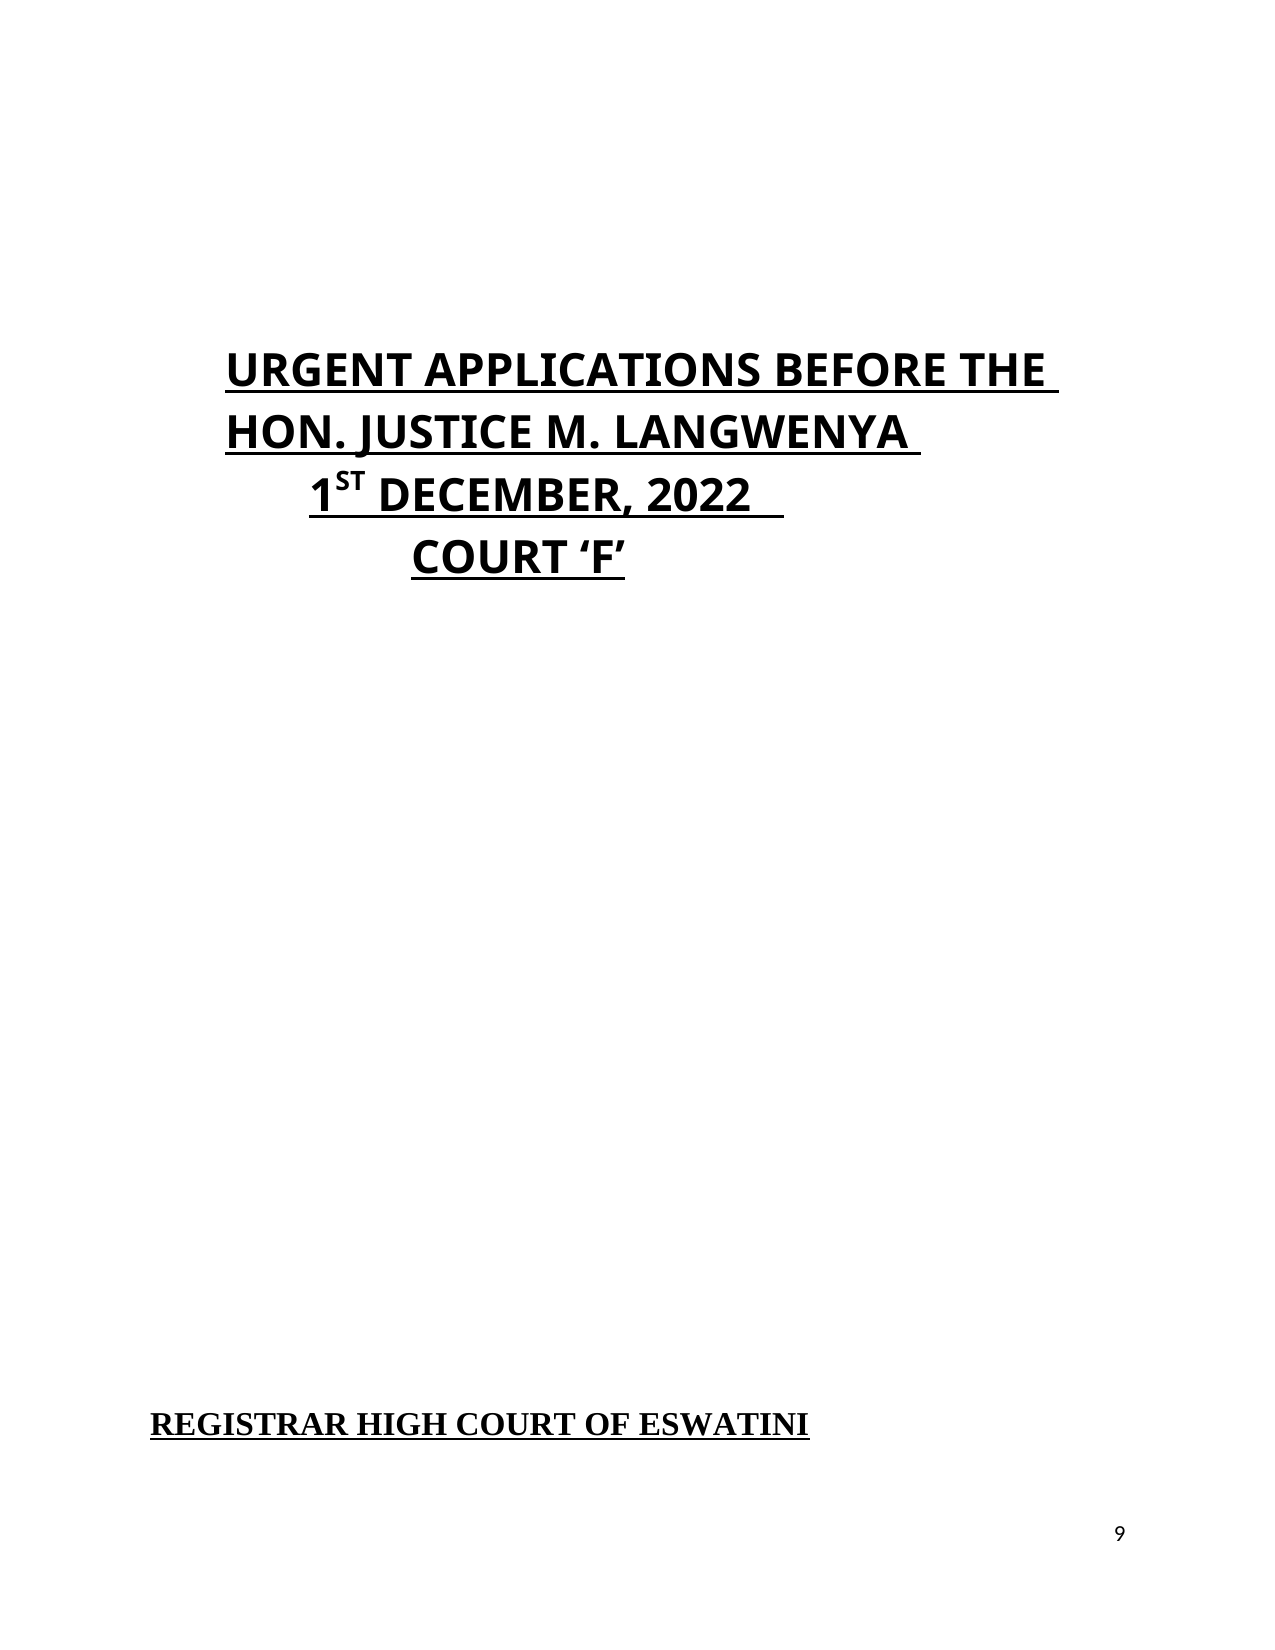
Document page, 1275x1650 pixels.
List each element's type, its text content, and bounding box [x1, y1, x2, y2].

text URGENT APPLICATIONS BEFORE THE HON. JUSTICE M. LANGWENYA [225, 337, 1125, 462]
text REGISTRAR HIGH COURT OF ESWATINI [150, 1404, 1125, 1443]
text 1ST DECEMBER, 2022 [150, 462, 1125, 524]
text COURT ‘F’ [150, 524, 1125, 587]
